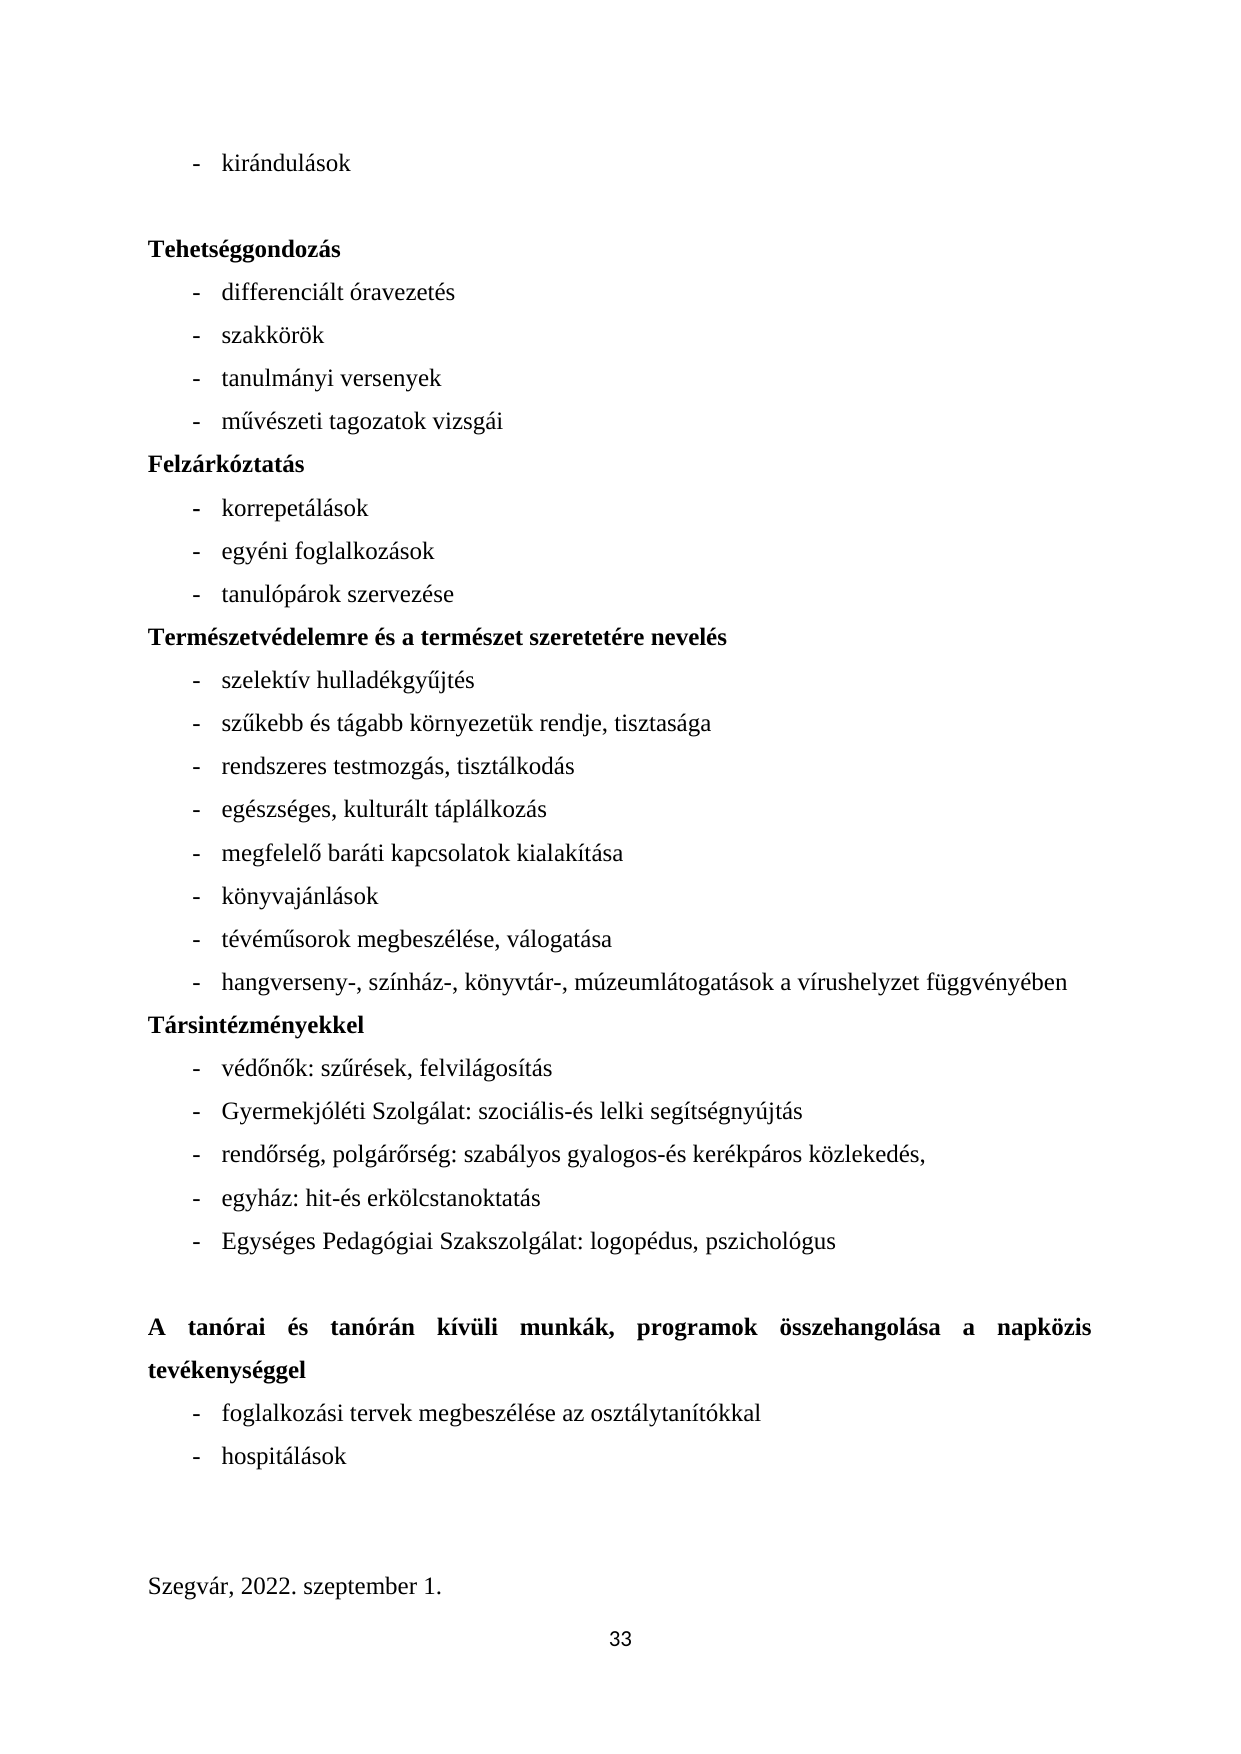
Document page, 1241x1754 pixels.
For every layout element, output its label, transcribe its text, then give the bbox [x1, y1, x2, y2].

list szűkebb és tágabb környezetük rendje, tisztasága [192, 708, 1092, 737]
list tanulópárok szervezése [192, 579, 1092, 608]
list rendszeres testmozgás, tisztálkodás [192, 751, 1092, 780]
text Természetvédelemre és a természet szeretetére nevelés [148, 622, 1092, 651]
list hangverseny-, színház-, könyvtár-, múzeumlátogatások a vírushelyzet függvényében [192, 967, 1092, 996]
list szakkörök [192, 320, 1092, 349]
list művészeti tagozatok vizsgái [192, 406, 1092, 435]
list Egységes Pedagógiai Szakszolgálat: logopédus, pszichológus [192, 1226, 1092, 1254]
list Gyermekjóléti Szolgálat: szociális-és lelki segítségnyújtás [192, 1096, 1092, 1125]
text Tehetséggondozás [148, 234, 1092, 263]
list egészséges, kulturált táplálkozás [192, 794, 1092, 823]
text Társintézményekkel [148, 1010, 1092, 1039]
list tévéműsorok megbeszélése, válogatása [192, 924, 1092, 953]
list korrepetálások [192, 493, 1092, 521]
list könyvajánlások [192, 881, 1092, 909]
list megfelelő baráti kapcsolatok kialakítása [192, 838, 1092, 866]
list egyház: hit-és erkölcstanoktatás [192, 1183, 1092, 1211]
list védőnők: szűrések, felvilágosítás [192, 1053, 1092, 1082]
list foglalkozási tervek megbeszélése az osztálytanítókkal [192, 1398, 1092, 1427]
list differenciált óravezetés [192, 277, 1092, 306]
list kirándulások [192, 148, 1092, 176]
list rendőrség, polgárőrség: szabályos gyalogos-és kerékpáros közlekedés, [192, 1139, 1092, 1168]
text Felzárkóztatás [148, 449, 1092, 478]
list egyéni foglalkozások [192, 536, 1092, 564]
list hospitálások [192, 1441, 1092, 1470]
list tanulmányi versenyek [192, 363, 1092, 392]
text A tanórai és tanórán kívüli munkák, programok összehangolása a napközis tevékenységgel [148, 1312, 1092, 1384]
list szelektív hulladékgyűjtés [192, 665, 1092, 694]
text Szegvár, 2022. szeptember 1. [148, 1571, 1092, 1599]
